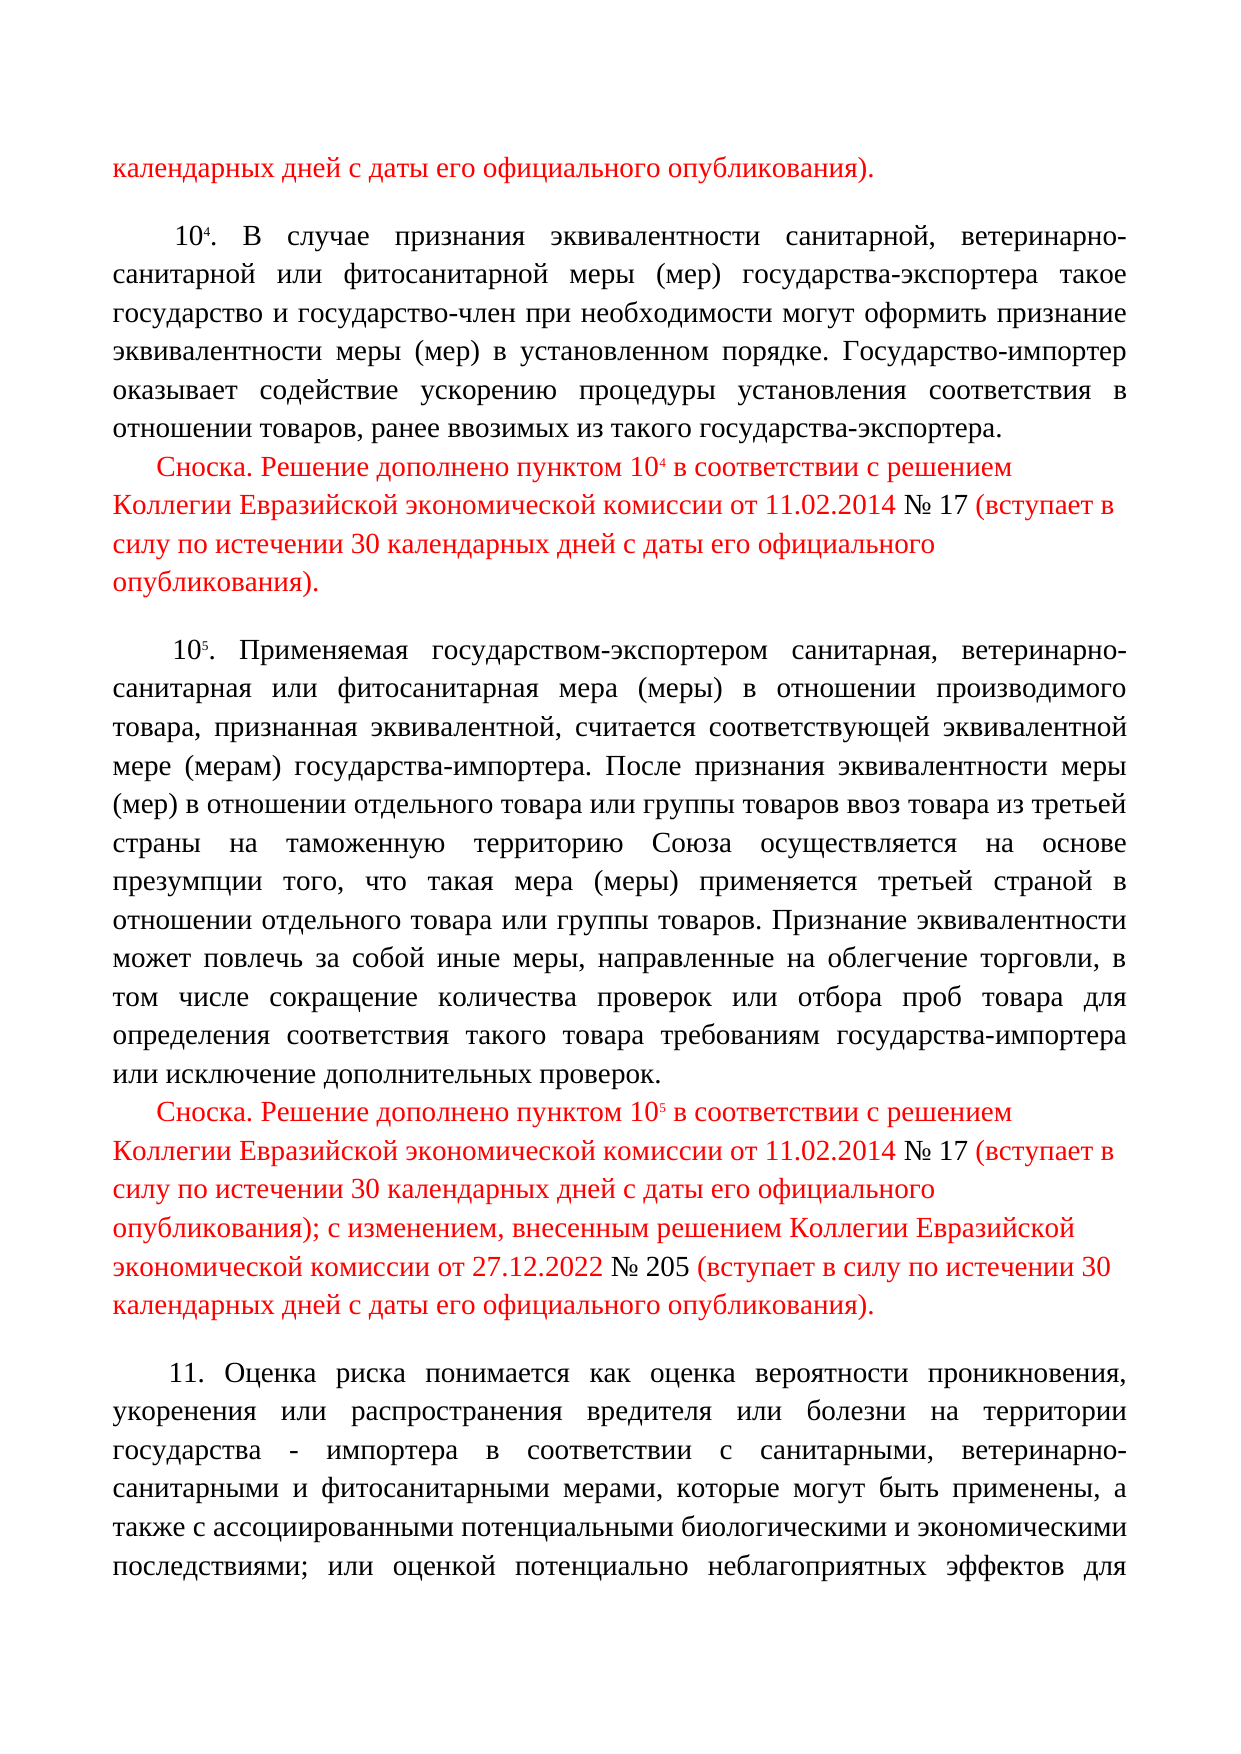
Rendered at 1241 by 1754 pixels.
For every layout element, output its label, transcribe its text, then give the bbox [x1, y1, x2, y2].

text 104. В случае признания эквивалентности санитарной, ветеринарно-санитарной или фитосанитарной меры (мер) государства-экспортера такое государство и государство-член при необходимости могут оформить признание эквивалентности меры (мер) в установленном порядке. Государство-импортер оказывает содействие ускорению процедуры установления соответствия в отношении товаров, ранее ввозимых из такого государства-экспортера. [112, 218, 1128, 444]
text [112, 1355, 1128, 1581]
text 105. Применяемая государством-экспортером санитарная, ветеринарно-санитарная или фитосанитарная мера (меры) в отношении производимого товара, признанная эквивалентной, считается соответствующей эквивалентной мере (мерам) государства-импортера. После признания эквивалентности меры (мер) в отношении отдельного товара или группы товаров ввоз товара из третьей страны на таможенную территорию Союза осуществляется на основе презумпции того, что такая мера (меры) применяется третьей страной в отношении отдельного товара или группы товаров. Признание эквивалентности может повлечь за собой иные меры, направленные на облегчение торговли, в том числе сокращение количества проверок или отбора проб товара для определения соответствия такого товара требованиям государства-импортера или исключение дополнительных проверок. [112, 632, 1128, 1089]
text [112, 150, 1128, 214]
text Сноска. Решение дополнено пунктом 105 в соответствии с решением Коллегии Евразийской экономической комиссии от 11.02.2014 № 17 (вступает в силу по истечении 30 календарных дней с даты его официального опубликования); с изменением, внесенным решением Коллегии Евразийской экономической комиссии от 27.12.2022 № 205 (вступает в силу по истечении 30 календарных дней с даты его официального опубликования). [112, 1094, 1128, 1351]
text Сноска. Решение дополнено пунктом 104 в соответствии с решением Коллегии Евразийской экономической комиссии от 11.02.2014 № 17 (вступает в силу по истечении 30 календарных дней с даты его официального опубликования). [112, 449, 1128, 628]
